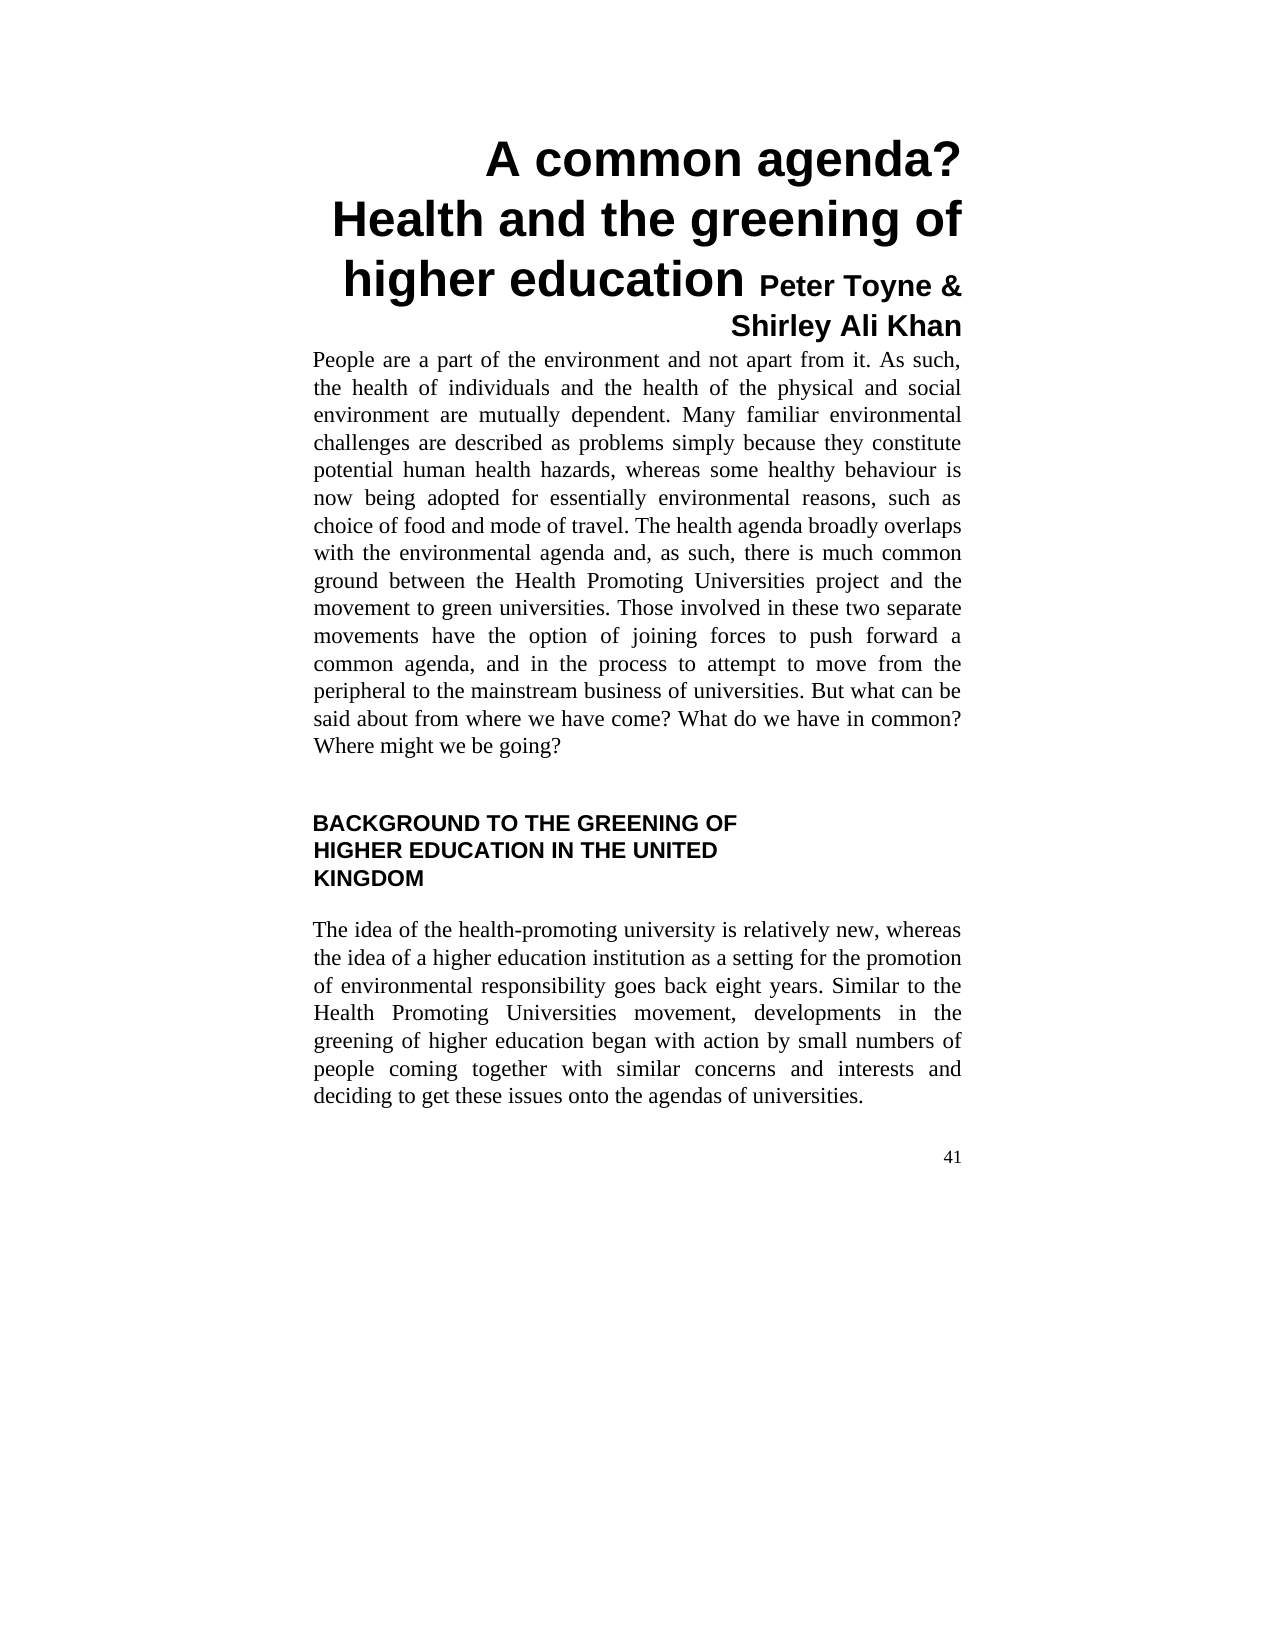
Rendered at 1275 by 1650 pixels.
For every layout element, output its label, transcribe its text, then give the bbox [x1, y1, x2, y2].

text People are a part of the environment and not apart from it. As such, the health of individuals and the health of the physical and social environment are mutually dependent. Many familiar environmental challenges are described as problems simply because they constitute potential human health hazards, whereas some healthy behaviour is now being adopted for essentially environmental reasons, such as choice of food and mode of travel. The health agenda broadly overlaps with the environmental agenda and, as such, there is much common ground between the Health Promoting Universities project and the movement to green universities. Those involved in these two separate movements have the option of joining forces to push forward a common agenda, and in the process to attempt to move from the peripheral to the mainstream business of universities. But what can be said about from where we have come? What do we have in common? Where might we be going? [312, 346, 962, 759]
text 41 [313, 1146, 962, 1168]
text The idea of the health-promoting university is relatively new, whereas the idea of a higher education institution as a setting for the promotion of environmental responsibility goes back eight years. Similar to the Health Promoting Universities movement, developments in the greening of higher education began with action by small numbers of people coming together with similar concerns and interests and deciding to get these issues onto the agendas of universities. [312, 917, 962, 1108]
subtitle BACKGROUND TO THE GREENING OF HIGHER EDUCATION IN THE UNITED KINGDOM [312, 809, 804, 891]
subtitle A common agenda? Health and the greening of higher education Peter Toyne & Shirley Ali Khan [320, 130, 962, 343]
